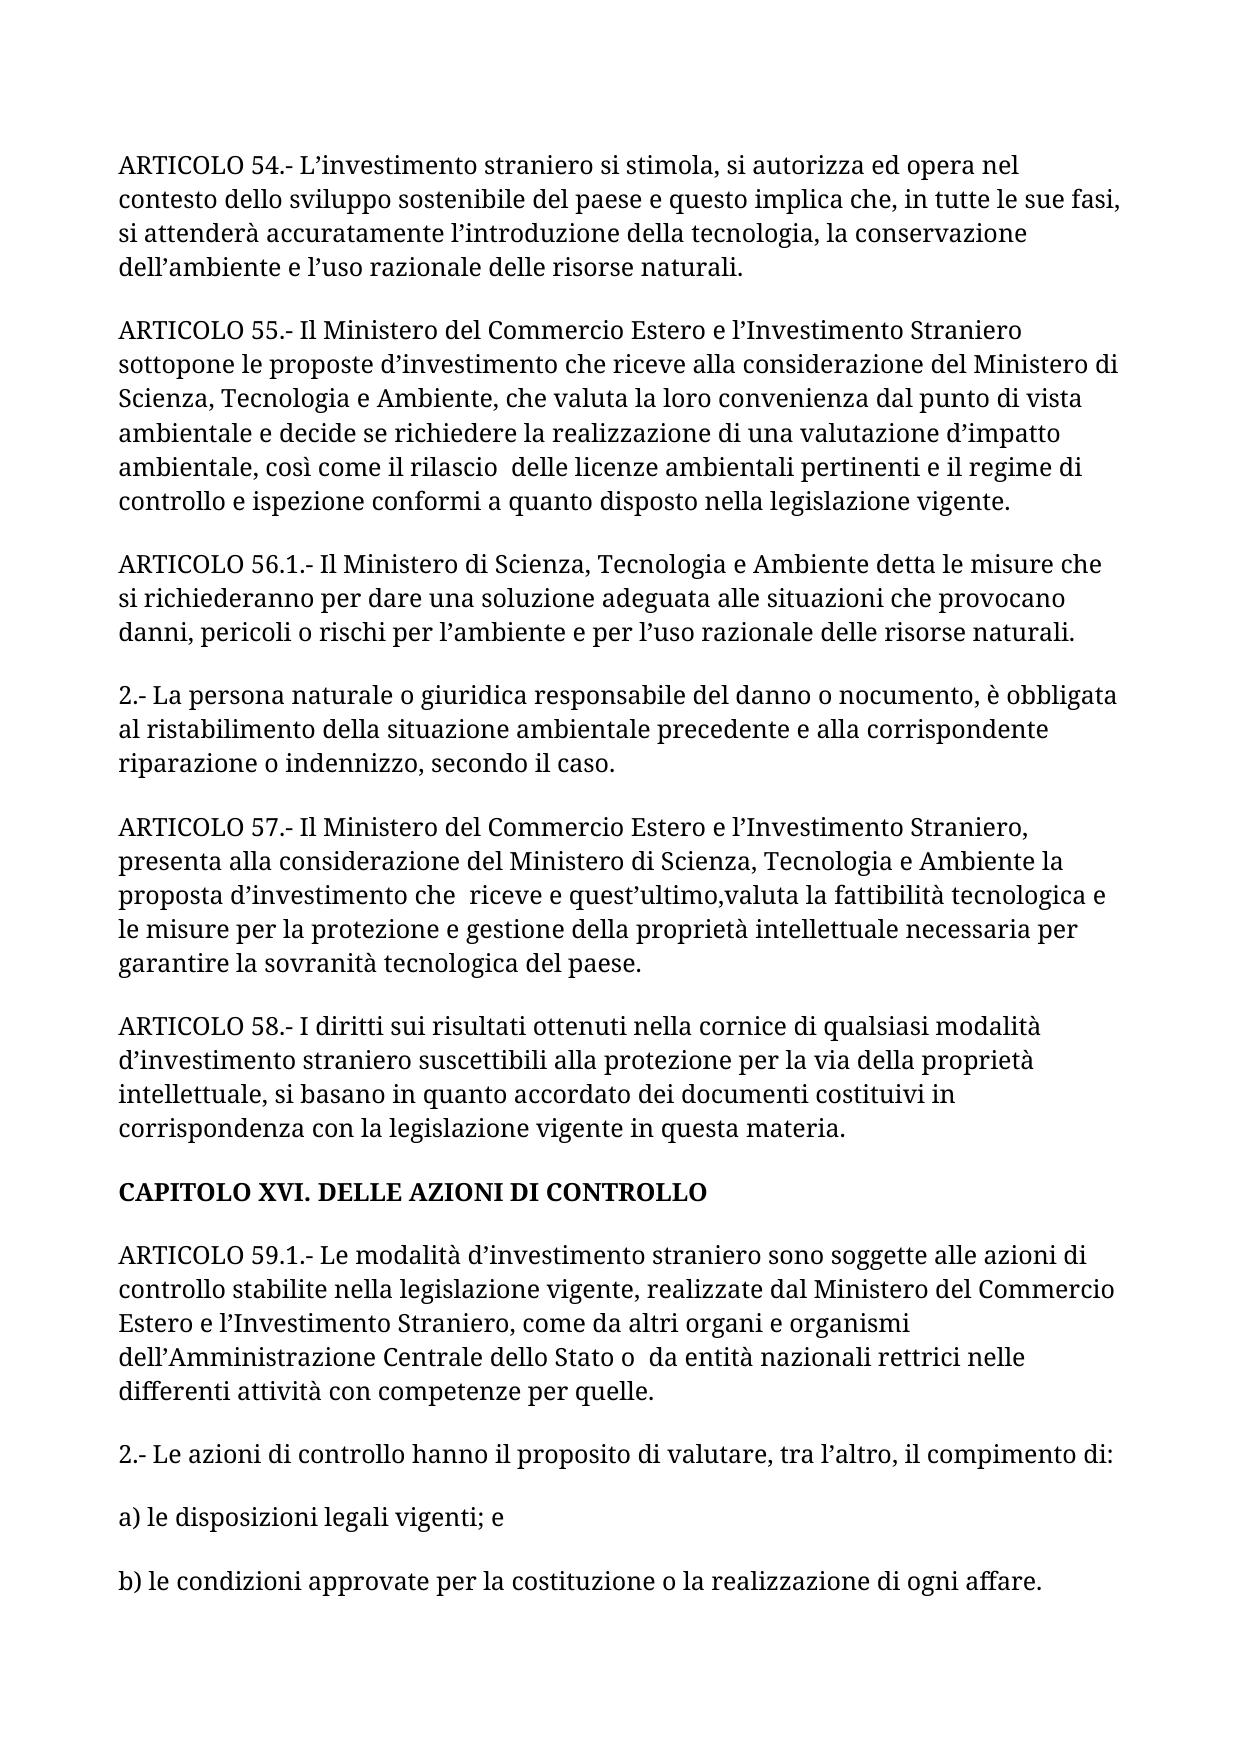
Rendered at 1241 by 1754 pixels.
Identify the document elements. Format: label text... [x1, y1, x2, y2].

text b) le condizioni approvate per la costituzione o la realizzazione di ogni affare. [118, 1563, 1122, 1597]
text ARTICOLO 59.1.- Le modalità d’investimento straniero sono soggette alle azioni di controllo stabilite nella legislazione vigente, realizzate dal Ministero del Commercio Estero e l’Investimento Straniero, come da altri organi e organismi dell’Amministrazione Centrale dello Stato o da entità nazionali rettrici nelle differenti attività con competenze per quelle. [118, 1237, 1122, 1408]
text ARTICOLO 57.- Il Ministero del Commercio Estero e l’Investimento Straniero, presenta alla considerazione del Ministero di Scienza, Tecnologia e Ambiente la proposta d’investimento che riceve e quest’ultimo,valuta la fattibilità tecnologica e le misure per la protezione e gestione della proprietà intellettuale necessaria per garantire la sovranità tecnologica del paese. [118, 809, 1122, 979]
text ARTICOLO 56.1.- Il Ministero di Scienza, Tecnologia e Ambiente detta le misure che si richiederanno per dare una soluzione adeguata alle situazioni che provocano danni, pericoli o rischi per l’ambiente e per l’uso razionale delle risorse naturali. [118, 547, 1122, 649]
text ARTICOLO 54.- L’investimento straniero si stimola, si autorizza ed opera nel contesto dello sviluppo sostenibile del paese e questo implica che, in tutte le sue fasi, si attenderà accuratamente l’introduzione della tecnologia, la conservazione dell’ambiente e l’uso razionale delle risorse naturali. [118, 148, 1122, 284]
text CAPITOLO XVI. DELLE AZIONI DI CONTROLLO [118, 1174, 1122, 1208]
text 2.- Le azioni di controllo hanno il proposito di valutare, tra l’altro, il compimento di: [118, 1437, 1122, 1471]
text 2.- La persona naturale o giuridica responsabile del danno o nocumento, è obbligata al ristabilimento della situazione ambientale precedente e alla corrispondente riparazione o indennizzo, secondo il caso. [118, 678, 1122, 780]
text ARTICOLO 58.- I diritti sui risultati ottenuti nella cornice di qualsiasi modalità d’investimento straniero suscettibili alla protezione per la via della proprietà intellettuale, si basano in quanto accordato dei documenti costituivi in corrispondenza con la legislazione vigente in questa materia. [118, 1009, 1122, 1145]
text a) le disposizioni legali vigenti; e [118, 1500, 1122, 1534]
text ARTICOLO 55.- Il Ministero del Commercio Estero e l’Investimento Straniero sottopone le proposte d’investimento che riceve alla considerazione del Ministero di Scienza, Tecnologia e Ambiente, che valuta la loro convenienza dal punto di vista ambientale e decide se richiedere la realizzazione di una valutazione d’impatto ambientale, così come il rilascio delle licenze ambientali pertinenti e il regime di controllo e ispezione conformi a quanto disposto nella legislazione vigente. [118, 313, 1122, 517]
